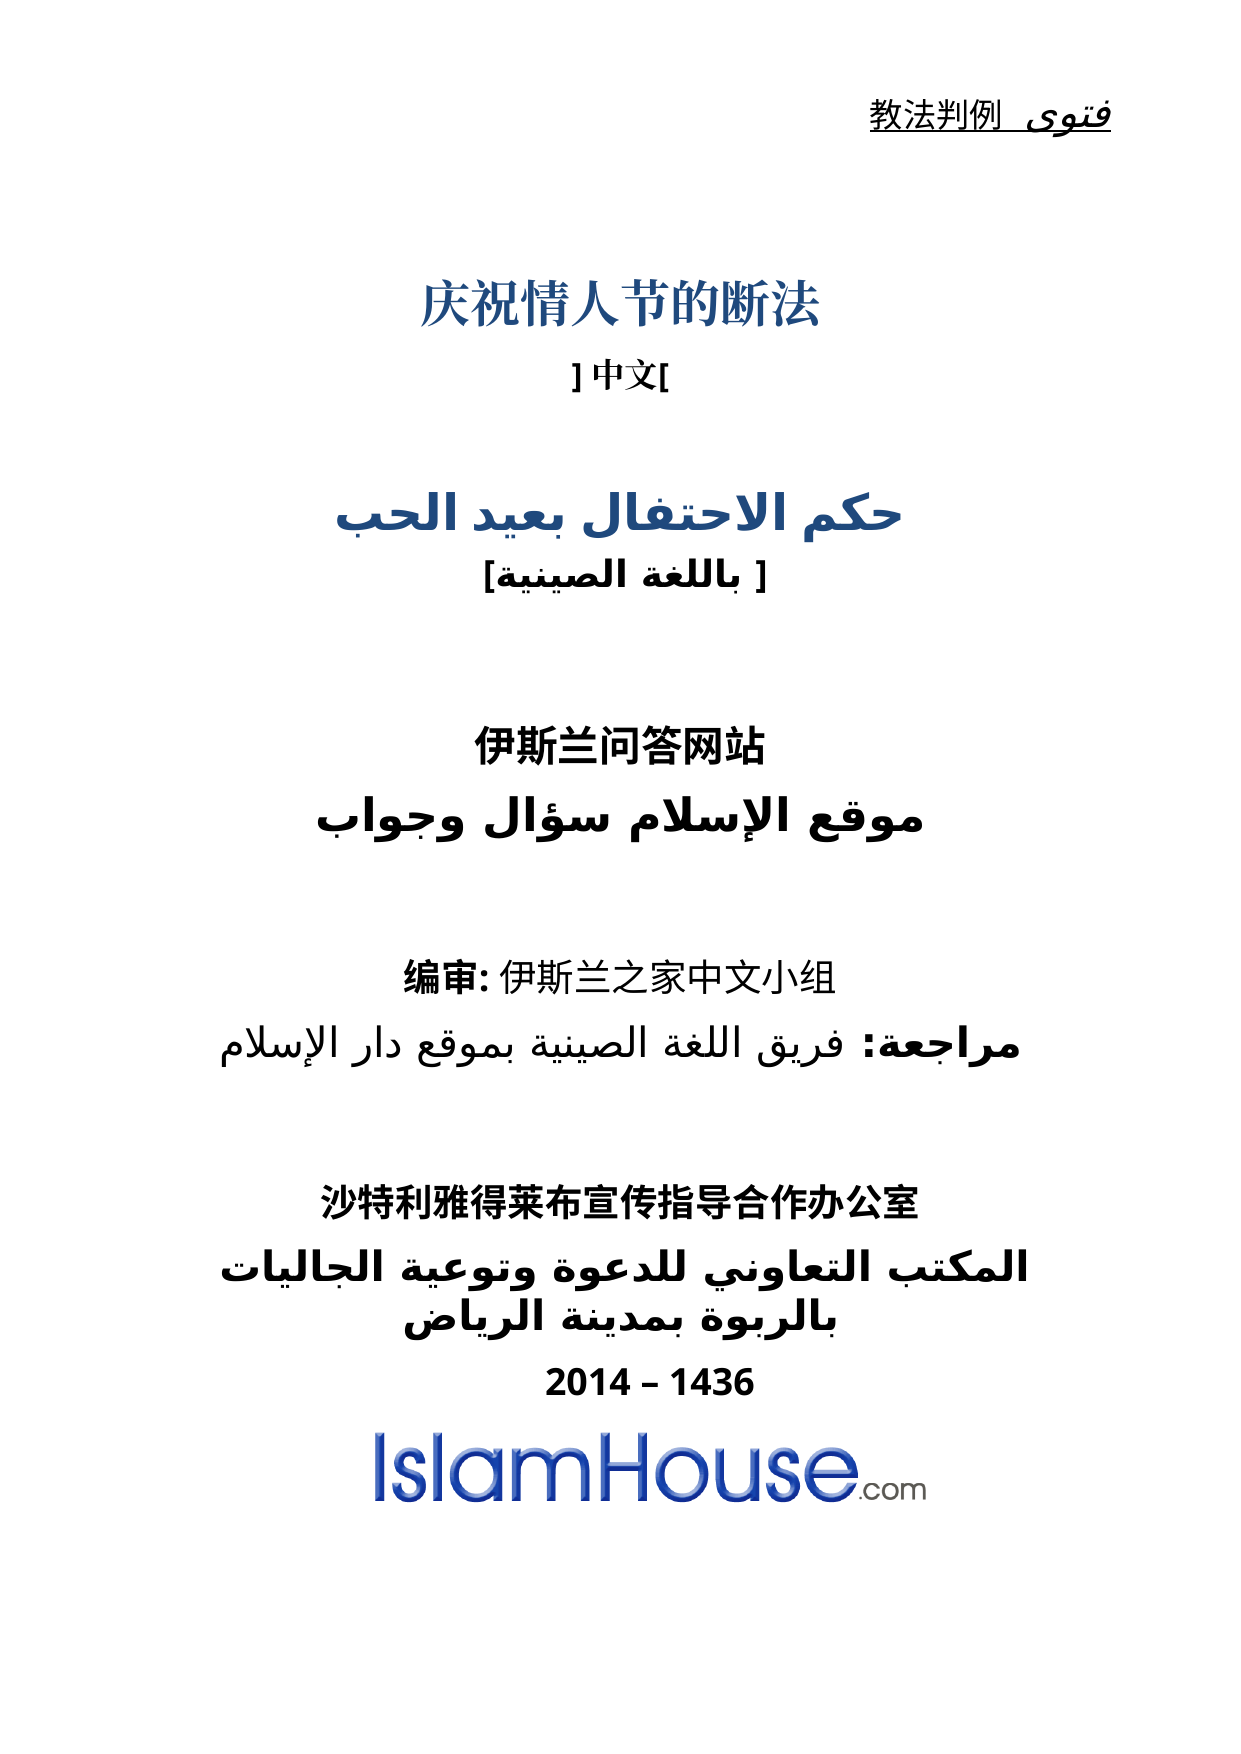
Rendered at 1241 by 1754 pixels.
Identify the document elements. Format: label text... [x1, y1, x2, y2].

text 2014 – 1436 [187, 1356, 1053, 1407]
text ] 中文[ [187, 349, 1053, 397]
text 编审: 伊斯兰之家中文小组 [187, 948, 1053, 1003]
text موقع الإسلام سؤال وجواب [187, 789, 1053, 842]
text [باللغة الصينية ] [187, 548, 1053, 599]
text حكم الاحتفال بعيد الحب [187, 483, 1053, 541]
text 伊斯兰问答网站 [187, 713, 1053, 773]
text المكتب التعاوني للدعوة وتوعية الجاليات بالربوة بمدينة الرياض [187, 1243, 1053, 1340]
text مراجعة: فريق اللغة الصينية بموقع دار الإسلام [187, 1018, 1053, 1067]
text 沙特利雅得莱布宣传指导合作办公室 [187, 1173, 1053, 1227]
picture [358, 1419, 942, 1515]
text 庆祝情人节的断法 [187, 265, 1053, 337]
